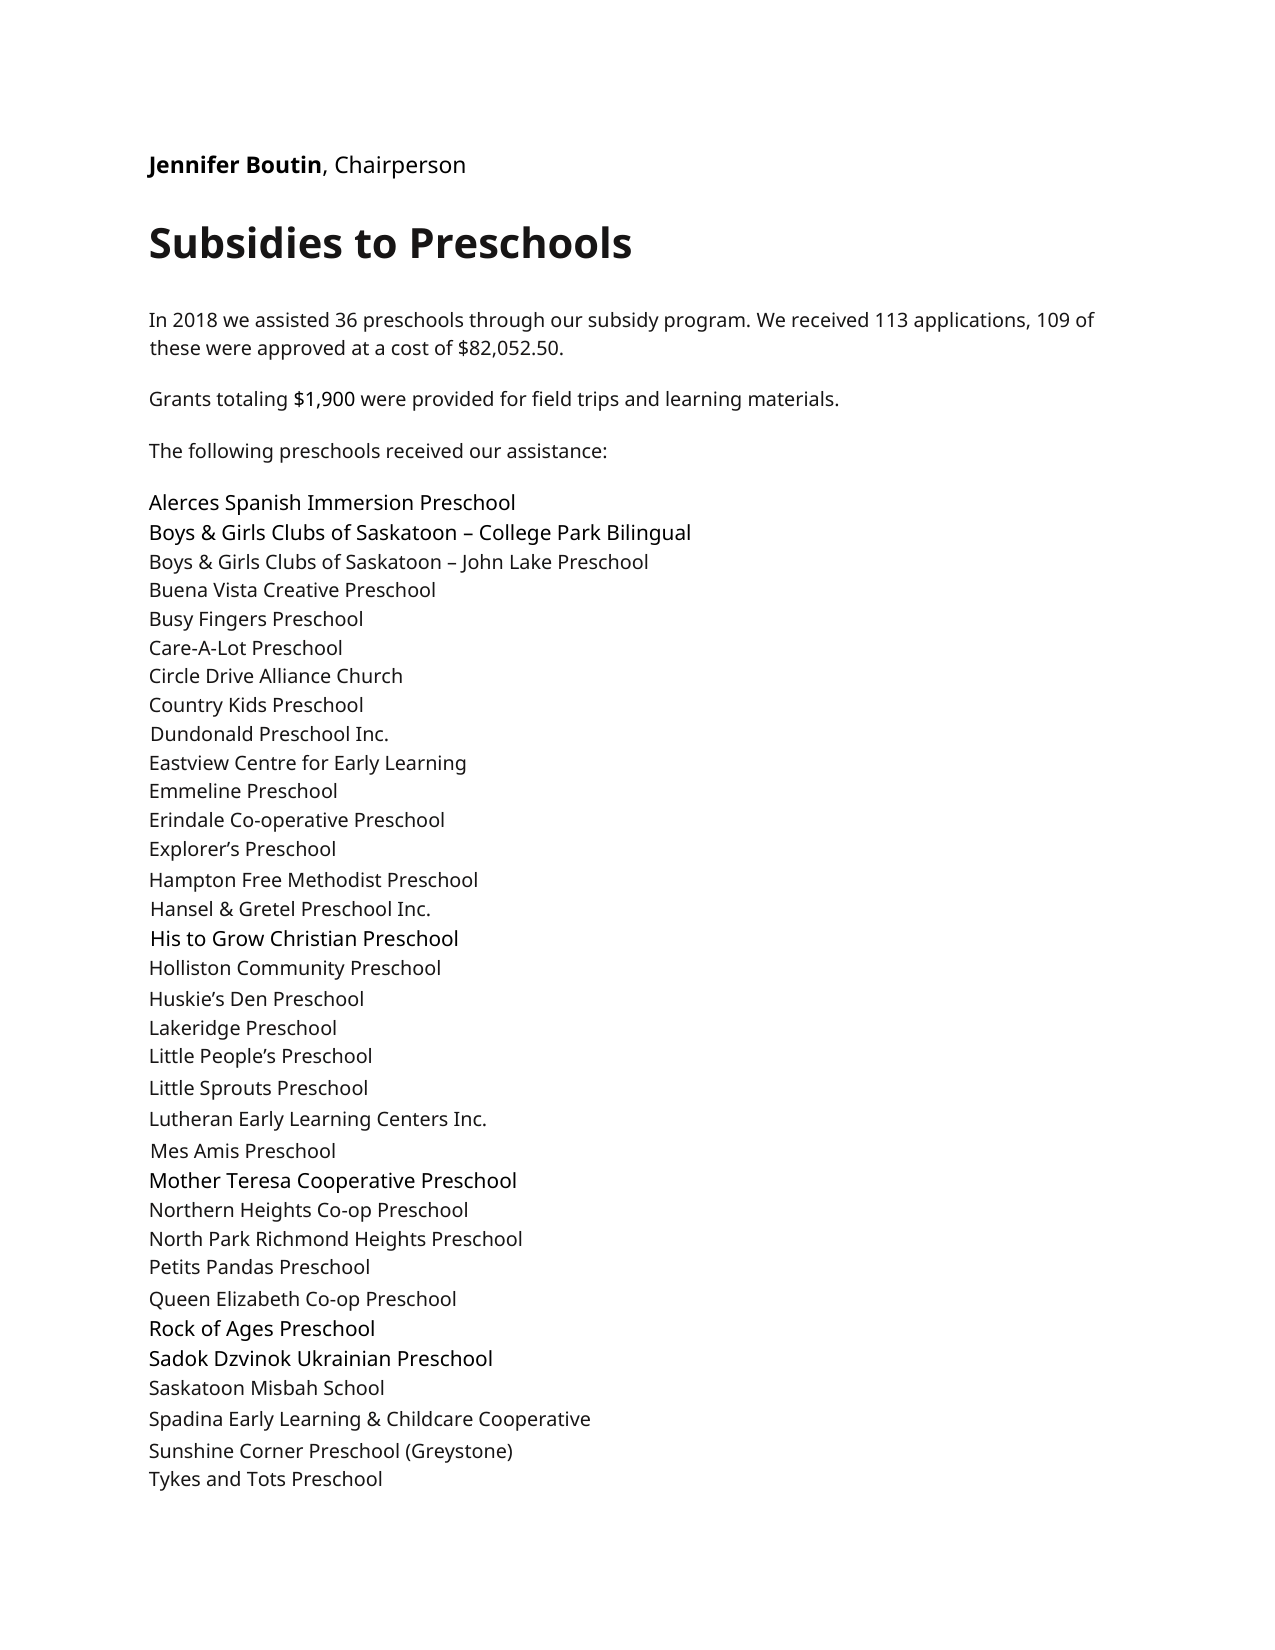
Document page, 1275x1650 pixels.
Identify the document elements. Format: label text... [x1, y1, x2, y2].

text Lakeridge Preschool [148, 1014, 1146, 1041]
text Boys & Girls Clubs of Saskatoon – College Park Bilingual [148, 518, 1132, 547]
text Busy Fingers Preschool [148, 605, 1146, 632]
text Mother Teresa Cooperative Preschool [148, 1166, 1146, 1194]
text Erindale Co-operative Preschool [148, 806, 1146, 833]
text Sunshine Corner Preschool (Greystone) [148, 1437, 1146, 1464]
text Spadina Early Learning & Childcare Cooperative [148, 1406, 1146, 1433]
text Circle Drive Alliance Church [148, 663, 1146, 690]
text Northern Heights Co-op Preschool [148, 1196, 1146, 1223]
text Alerces Spanish Immersion Preschool [148, 488, 1132, 517]
text Sadok Dzvinok Ukrainian Preschool [148, 1344, 1146, 1372]
text Eastview Centre for Early Learning [148, 749, 1146, 776]
text Hampton Free Methodist Preschool [148, 866, 524, 893]
text Little Sprouts Preschool [148, 1074, 1146, 1101]
text Little People’s Preschool [148, 1043, 1146, 1070]
text North Park Richmond Heights Preschool [148, 1225, 1146, 1252]
text Buena Vista Creative Preschool [148, 577, 1146, 604]
text Huskie’s Den Preschool [148, 985, 1146, 1012]
text Mes Amis Preschool [150, 1137, 472, 1164]
text Country Kids Preschool [148, 691, 1146, 718]
text Holliston Community Preschool [148, 954, 1146, 981]
text Grants totaling $1,900 were provided for field trips and learning materials. [148, 385, 1146, 412]
text Petits Pandas Preschool [148, 1253, 1146, 1280]
text Dundonald Preschool Inc. [150, 720, 1146, 747]
text Emmeline Preschool [148, 777, 1146, 804]
text Rock of Ages Preschool [148, 1314, 1146, 1342]
text Care-A-Lot Preschool [148, 634, 1146, 661]
text Jennifer Boutin, Chairperson [148, 149, 1146, 180]
text Hansel & Gretel Preschool Inc. [150, 895, 524, 922]
text Queen Elizabeth Co-op Preschool [148, 1285, 1146, 1312]
text Explorer’s Preschool [148, 835, 1146, 862]
text Tykes and Tots Preschool [148, 1466, 1146, 1493]
subtitle Subsidies to Preschools [148, 214, 1146, 271]
text His to Grow Christian Preschool [150, 924, 524, 952]
text In 2018 we assisted 36 preschools through our subsidy program. We received 113 applications, 109 of these were approved at a cost of $82,052.50. [148, 306, 1146, 361]
text Boys & Girls Clubs of Saskatoon – John Lake Preschool [148, 548, 1146, 575]
text Saskatoon Misbah School [148, 1374, 1146, 1401]
text Lutheran Early Learning Centers Inc. [148, 1106, 1146, 1133]
text The following preschools received our assistance: [148, 437, 1146, 464]
